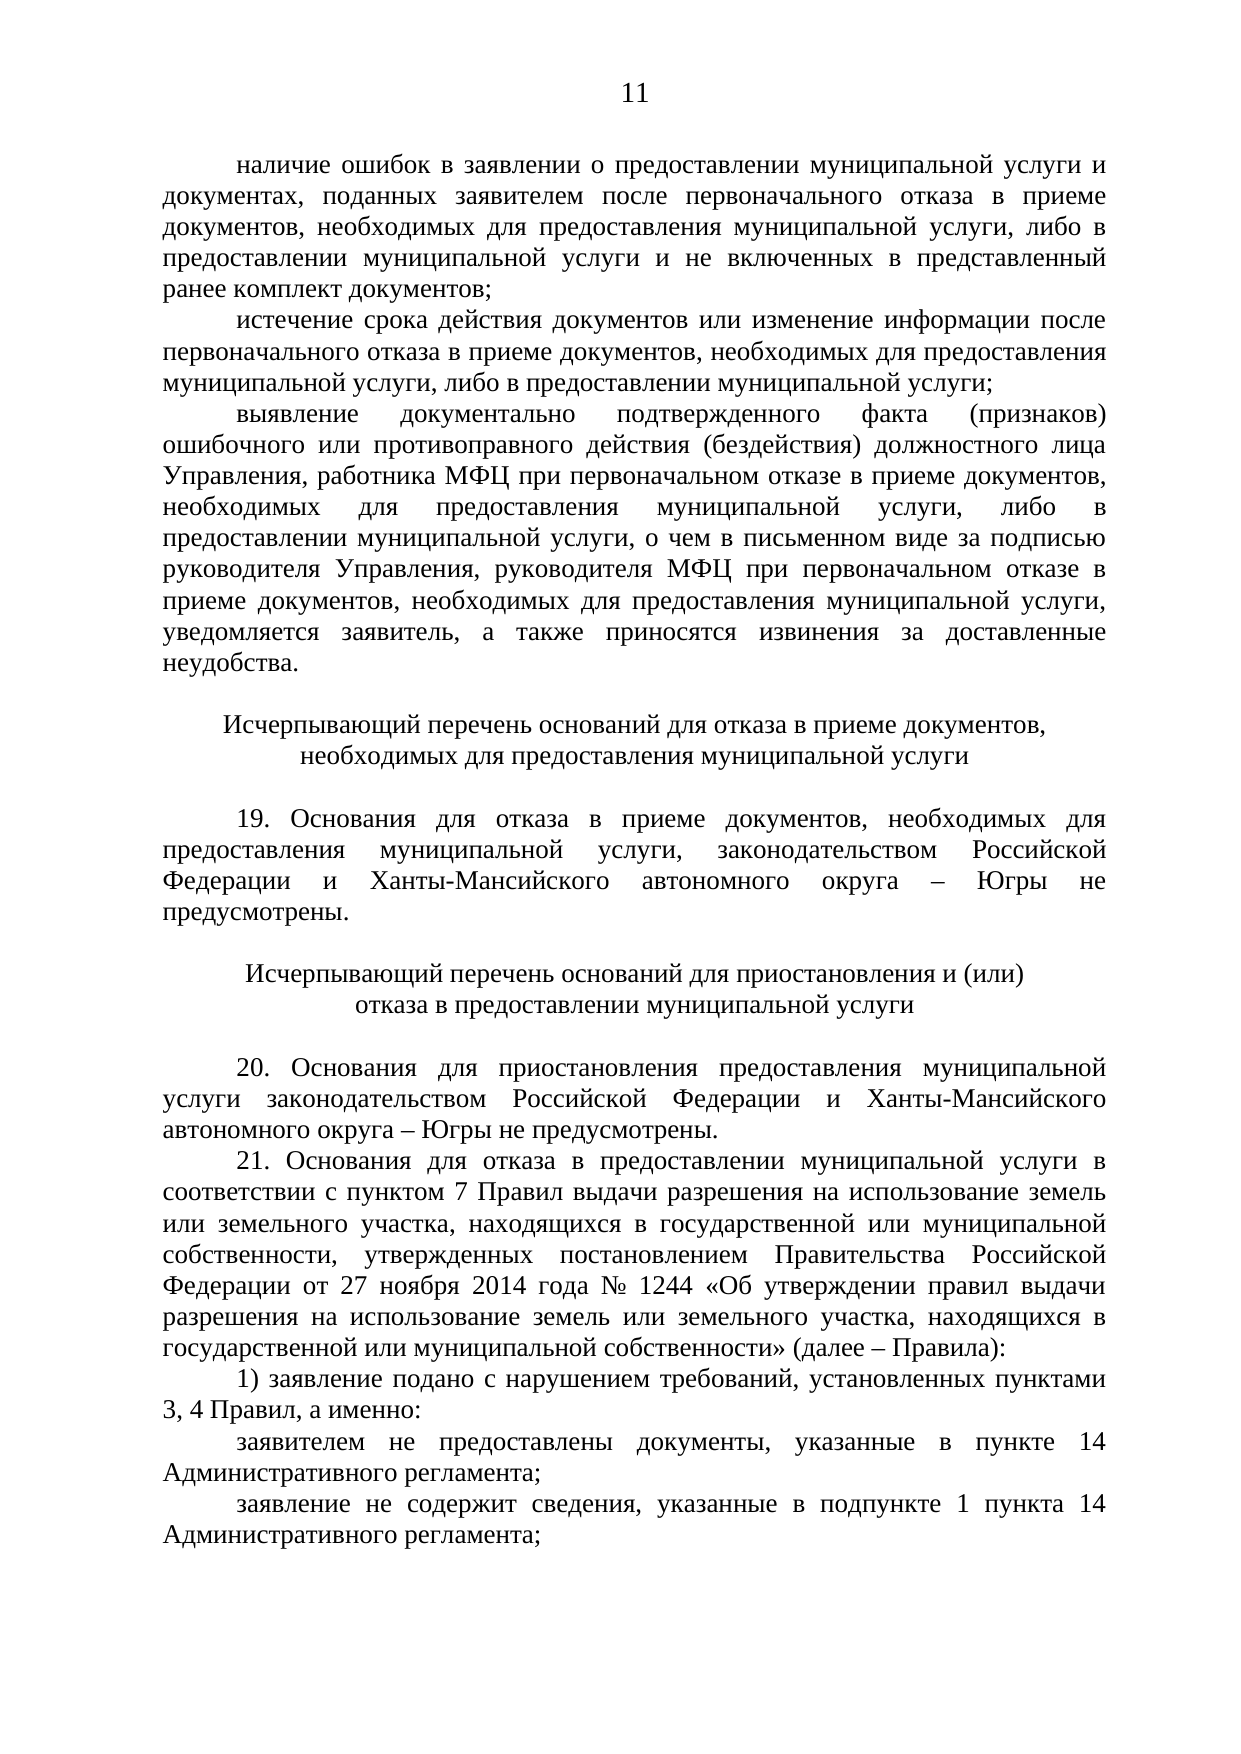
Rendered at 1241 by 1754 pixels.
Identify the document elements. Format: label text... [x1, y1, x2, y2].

text 20. Основания для приостановления предоставления муниципальной услуги законодательством Российской Федерации и Ханты-Мансийского автономного округа – Югры не предусмотрены. [162, 1051, 1107, 1144]
text наличие ошибок в заявлении о предоставлении муниципальной услуги и документах, поданных заявителем после первоначального отказа в приеме документов, необходимых для предоставления муниципальной услуги, либо в предоставлении муниципальной услуги и не включенных в представленный ранее комплект документов; [162, 148, 1107, 303]
text 19. Основания для отказа в приеме документов, необходимых для предоставления муниципальной услуги, законодательством Российской Федерации и Ханты-Мансийского автономного округа – Югры не предусмотрены. [162, 802, 1107, 926]
text 1) заявление подано с нарушением требований, установленных пунктами 3, 4 Правил, а именно: [162, 1362, 1107, 1425]
text истечение срока действия документов или изменение информации после первоначального отказа в приеме документов, необходимых для предоставления муниципальной услуги, либо в предоставлении муниципальной услуги; [162, 303, 1107, 397]
text выявление документально подтвержденного факта (признаков) ошибочного или противоправного действия (бездействия) должностного лица Управления, работника МФЦ при первоначальном отказе в приеме документов, необходимых для предоставления муниципальной услуги, либо в предоставлении муниципальной услуги, о чем в письменном виде за подписью руководителя Управления, руководителя МФЦ при первоначальном отказе в приеме документов, необходимых для предоставления муниципальной услуги, уведомляется заявитель, а также приносятся извинения за доставленные неудобства. [162, 397, 1107, 677]
text отказа в предоставлении муниципальной услуги [162, 989, 1107, 1020]
text заявление не содержит сведения, указанные в подпункте 1 пункта 14 Административного регламента; [162, 1487, 1107, 1549]
text 21. Основания для отказа в предоставлении муниципальной услуги в соответствии с пунктом 7 Правил выдачи разрешения на использование земель или земельного участка, находящихся в государственной или муниципальной собственности, утвержденных постановлением Правительства Российской Федерации от 27 ноября 2014 года № 1244 «Об утверждении правил выдачи разрешения на использование земель или земельного участка, находящихся в государственной или муниципальной собственности» (далее – Правила): [162, 1144, 1107, 1362]
text Исчерпывающий перечень оснований для отказа в приеме документов, необходимых для предоставления муниципальной услуги [162, 708, 1107, 771]
text Исчерпывающий перечень оснований для приостановления и (или) [162, 957, 1107, 989]
text заявителем не предоставлены документы, указанные в пункте 14 Административного регламента; [162, 1425, 1107, 1487]
